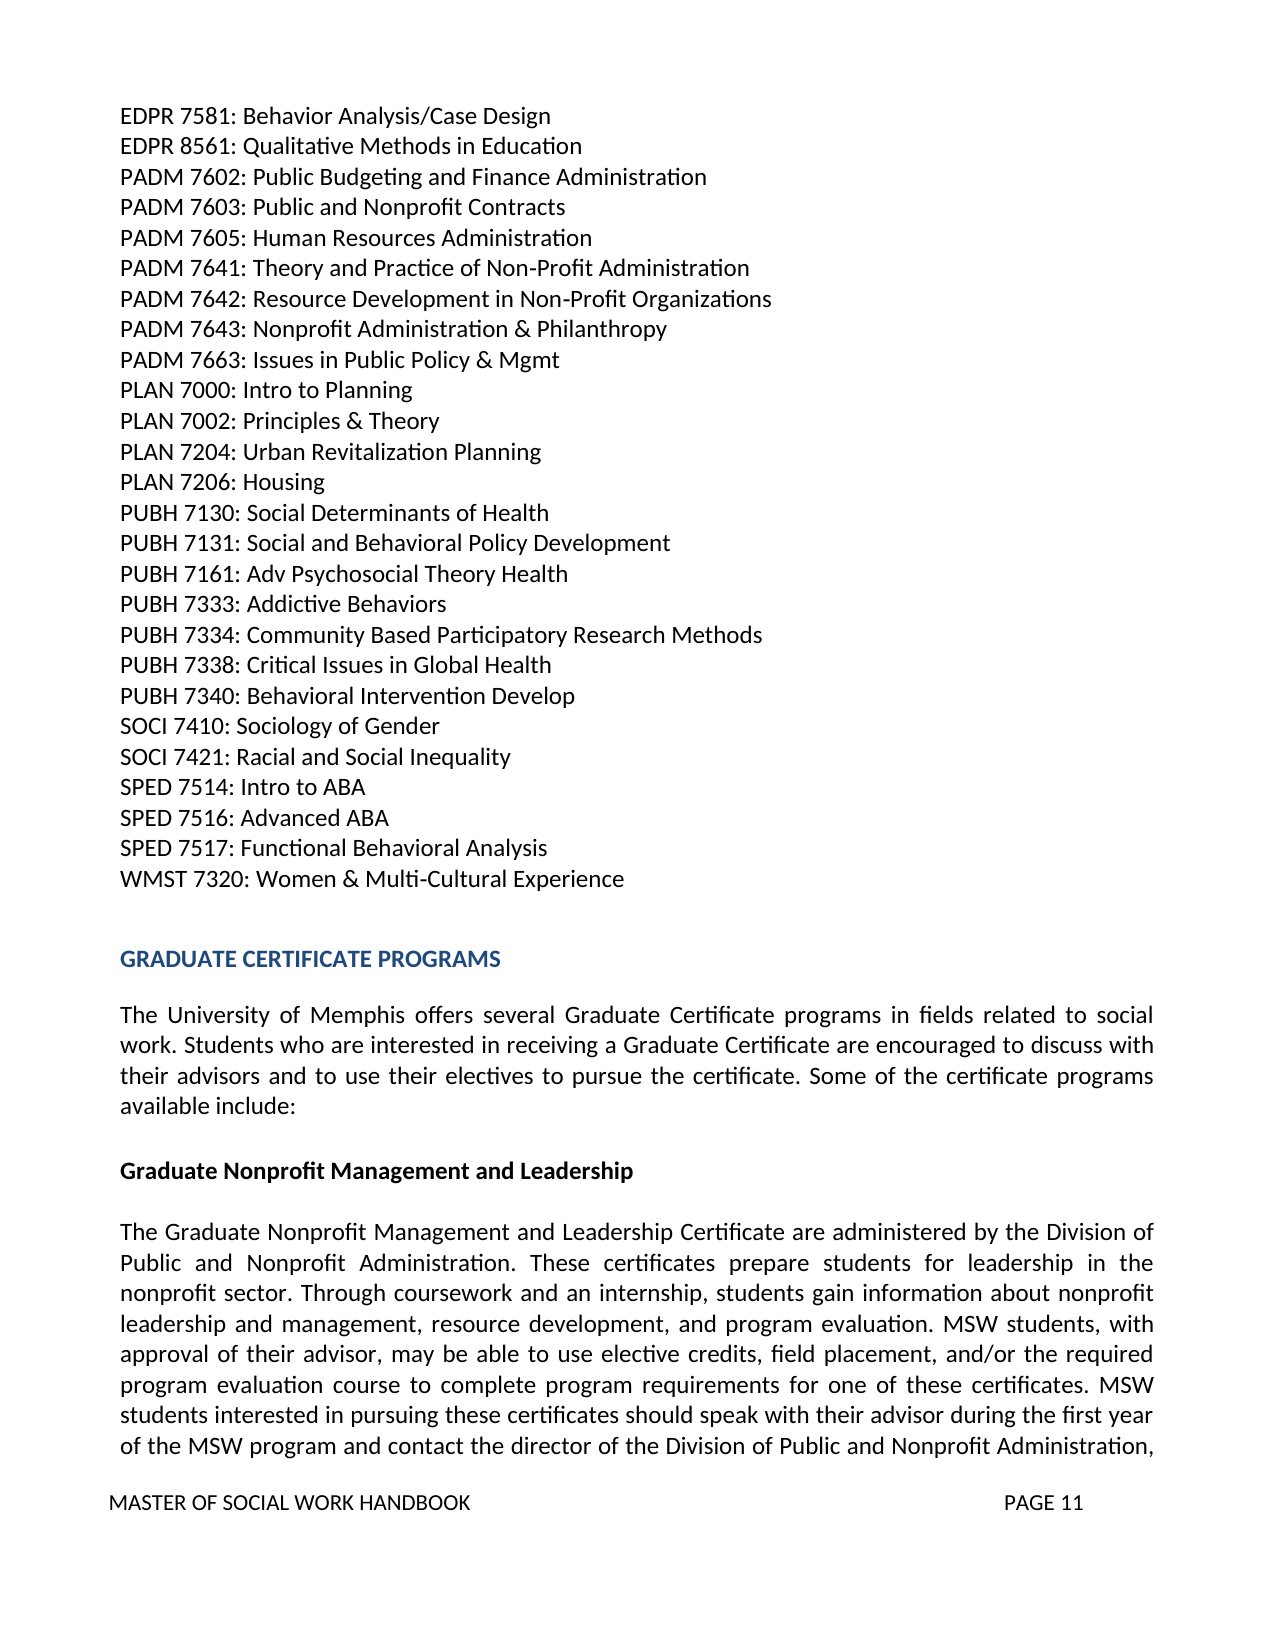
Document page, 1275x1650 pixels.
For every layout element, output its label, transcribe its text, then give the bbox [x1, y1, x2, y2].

text SPED 7517: Functional Behavioral Analysis [120, 832, 1167, 863]
text PUBH 7131: Social and Behavioral Policy Development PUBH 7161: Adv Psychosocial Theory Health [120, 527, 673, 588]
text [120, 1216, 1155, 1460]
text PUBH 7333: Addictive Behaviors [120, 588, 1167, 619]
text PUBH 7340: Behavioral Intervention Develop SOCI 7410: Sociology of Gender [120, 680, 578, 741]
text PUBH 7334: Community Based Participatory Research Methods PUBH 7338: Critical Issues in Global Health [120, 619, 765, 680]
text EDPR 7581: Behavior Analysis/Case Design EDPR 8561: Qualitative Methods in Education [120, 100, 585, 161]
subtitle Graduate Nonprofit Management and Leadership [120, 1155, 1167, 1186]
text PADM 7641: Theory and Practice of Non‐Profit Administration PADM 7642: Resource Development in Non‐Profit Organizations PADM 7643: Nonprofit Administration & Philanthropy [120, 253, 774, 344]
text PADM 7663: Issues in Public Policy & Mgmt PLAN 7000: Intro to Planning [120, 344, 562, 405]
text PLAN 7204: Urban Revitalization Planning PLAN 7206: Housing [120, 436, 544, 497]
text PUBH 7130: Social Determinants of Health [120, 497, 1167, 527]
text PLAN 7002: Principles & Theory [120, 405, 1167, 436]
text WMST 7320: Women & Multi‐Cultural Experience [120, 863, 1167, 893]
subtitle GRADUATE CERTIFICATE PROGRAMS [120, 943, 1167, 974]
text PADM 7605: Human Resources Administration [120, 222, 1167, 253]
text The University of Memphis offers several Graduate Certificate programs in fields related to social work. Students who are interested in receiving a Graduate Certificate are encouraged to discuss with their advisors and to use their electives to pursue the certificate. Some of the certificate programs available include: [120, 999, 1155, 1121]
text PADM 7602: Public Budgeting and Finance Administration PADM 7603: Public and Nonprofit Contracts [120, 161, 710, 222]
text SPED 7516: Advanced ABA [120, 802, 1167, 832]
text SOCI 7421: Racial and Social Inequality SPED 7514: Intro to ABA [120, 741, 513, 802]
